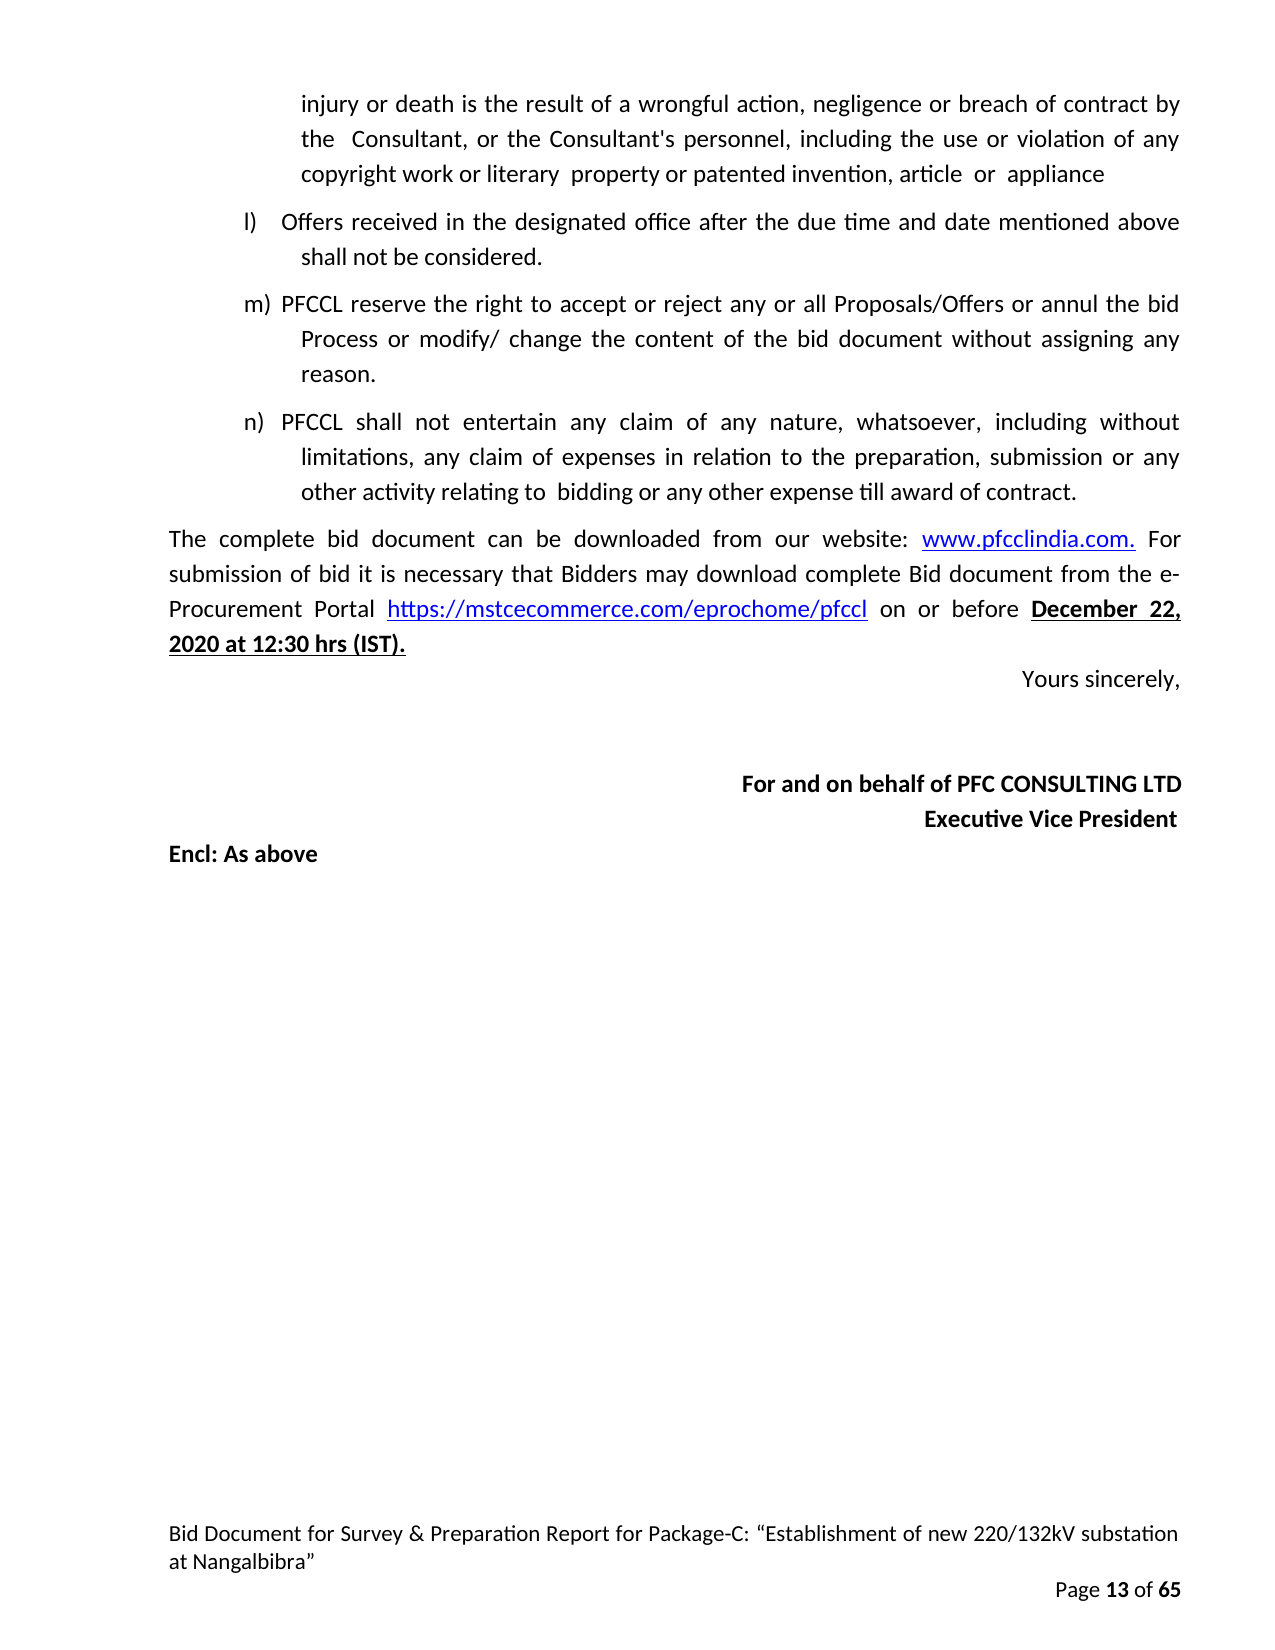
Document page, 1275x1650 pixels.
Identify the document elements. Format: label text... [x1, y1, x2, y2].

text For and on behalf of PFC CONSULTING LTD [169, 769, 1182, 799]
list Offers received in the designated office after the due time and date mentioned above shall not be considered. [244, 206, 1181, 272]
text Encl: As above [169, 839, 1181, 869]
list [244, 89, 1181, 189]
list PFCCL reserve the right to accept or reject any or all Proposals/Offers or annul the bid Process or modify/ change the content of the bid document without assigning any reason. [244, 289, 1181, 389]
list PFCCL shall not entertain any claim of any nature, whatsoever, including without limitations, any claim of expenses in relation to the preparation, submission or any other activity relating to bidding or any other expense till award of contract. [244, 406, 1181, 507]
text Yours sincerely, [169, 664, 1181, 694]
text Executive Vice President [169, 804, 1177, 834]
text The complete bid document can be downloaded from our website: www.pfcclindia.com. For submission of bid it is necessary that Bidders may download complete Bid document from the e-Procurement Portal https://mstcecommerce.com/eprochome/pfccl on or before December 22, 2020 at 12:30 hrs (IST). [169, 524, 1181, 659]
